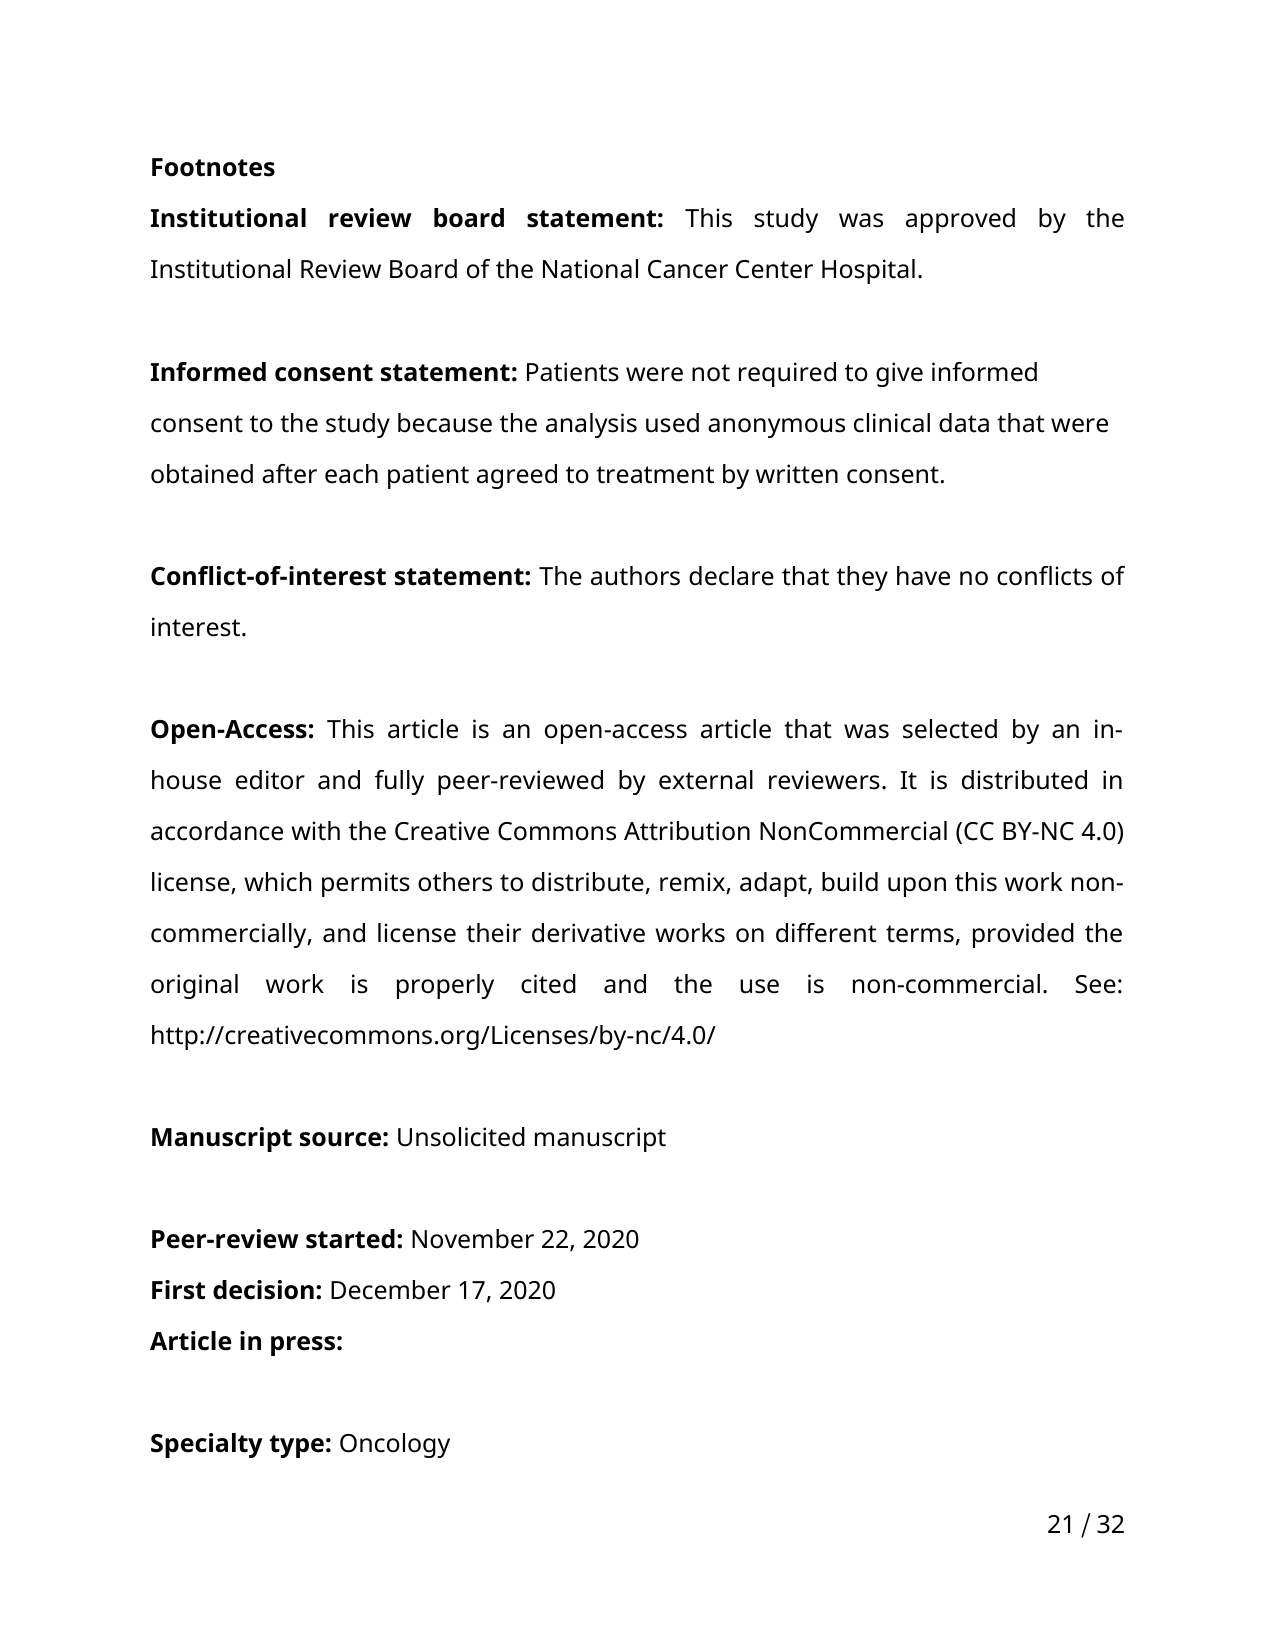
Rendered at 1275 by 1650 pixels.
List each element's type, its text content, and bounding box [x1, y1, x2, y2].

text Article in press: [150, 1324, 1125, 1358]
text First decision: December 17, 2020 [150, 1273, 1125, 1307]
text Open-Access: This article is an open-access article that was selected by an in-house editor and fully peer-reviewed by external reviewers. It is distributed in accordance with the Creative Commons Attribution NonCommercial (CC BY-NC 4.0) license, which permits others to distribute, remix, adapt, build upon this work non-commercially, and license their derivative works on different terms, provided the original work is properly cited and the use is non-commercial. See: http://creativecommons.org/Licenses/by-nc/4.0/ [150, 711, 1125, 1052]
text Peer-review started: November 22, 2020 [150, 1222, 1125, 1256]
text Institutional review board statement: This study was approved by the Institutional Review Board of the National Cancer Center Hospital. [150, 201, 1125, 286]
text Informed consent statement: Patients were not required to give informed consent to the study because the analysis used anonymous clinical data that were obtained after each patient agreed to treatment by written consent. [150, 354, 1125, 490]
text Manuscript source: Unsolicited manuscript [150, 1120, 1125, 1154]
text Specialty type: Oncology [150, 1426, 1125, 1460]
text Conflict-of-interest statement: The authors declare that they have no conflicts of interest. [150, 558, 1125, 643]
text Footnotes [150, 150, 1125, 184]
